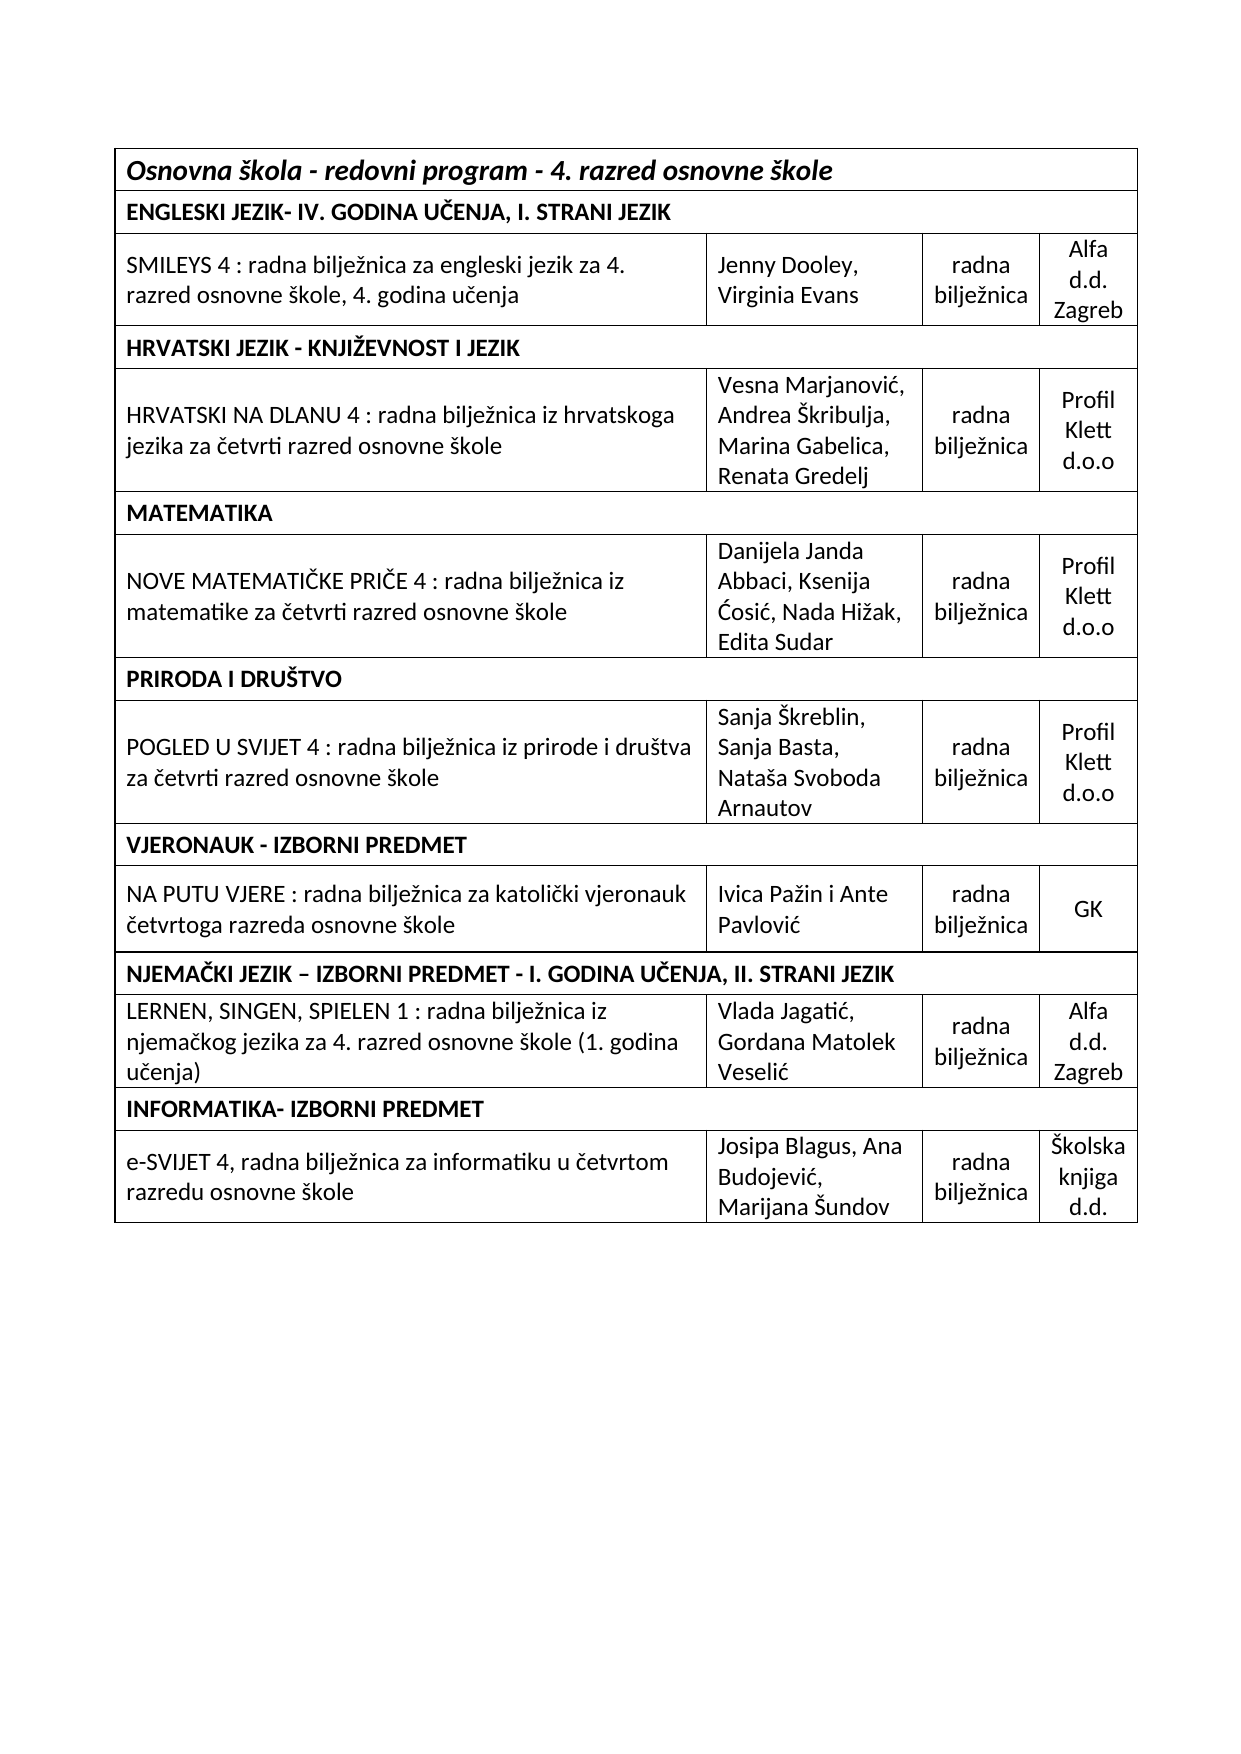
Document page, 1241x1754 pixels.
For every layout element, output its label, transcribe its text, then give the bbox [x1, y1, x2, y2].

table_cell Jenny Dooley, Virginia Evans [707, 234, 922, 325]
table_cell PRIRODA I DRUŠTVO [116, 658, 1137, 699]
table_cell Profil Klett d.o.o [1040, 701, 1137, 823]
table_cell Josipa Blagus, Ana Budojević, Marijana Šundov [707, 1131, 922, 1222]
table_cell Vesna Marjanović, Andrea Škribulja, Marina Gabelica, Renata Gredelj [707, 369, 922, 491]
table_cell radna bilježnica [923, 234, 1039, 325]
table_cell LERNEN, SINGEN, SPIELEN 1 : radna bilježnica iz njemačkog jezika za 4. razred osnovne škole (1. godina učenja) [116, 995, 706, 1087]
table_cell Sanja Škreblin, Sanja Basta, Nataša Svoboda Arnautov [707, 701, 922, 823]
table_cell Profil Klett d.o.o [1040, 535, 1137, 657]
table_cell Alfa d.d. Zagreb [1040, 995, 1137, 1087]
table_header Osnovna škola - redovni program - 4. razred osnovne škole [116, 149, 1137, 190]
table_cell radna bilježnica [923, 995, 1039, 1087]
table_cell NA PUTU VJERE : radna bilježnica za katolički vjeronauk četvrtoga razreda osnovne škole [116, 866, 706, 951]
table_cell VJERONAUK - IZBORNI PREDMET [116, 824, 1137, 865]
table_cell INFORMATIKA- IZBORNI PREDMET [116, 1088, 1137, 1129]
table_cell radna bilježnica [923, 701, 1039, 823]
table_cell radna bilježnica [923, 1131, 1039, 1222]
table_cell radna bilježnica [923, 369, 1039, 491]
table_cell Profil Klett d.o.o [1040, 369, 1137, 491]
table_cell Alfa d.d. Zagreb [1040, 234, 1137, 325]
table_cell MATEMATIKA [116, 492, 1137, 534]
table_cell HRVATSKI NA DLANU 4 : radna bilježnica iz hrvatskoga jezika za četvrti razred osnovne škole [116, 369, 706, 491]
table_cell radna bilježnica [923, 535, 1039, 657]
table_cell Danijela Janda Abbaci, Ksenija Ćosić, Nada Hižak, Edita Sudar [707, 535, 922, 657]
table_cell HRVATSKI JEZIK - KNJIŽEVNOST I JEZIK [116, 326, 1137, 368]
table_cell NJEMAČKI JEZIK – IZBORNI PREDMET - I. GODINA UČENJA, II. STRANI JEZIK [116, 953, 1137, 994]
table_cell Ivica Pažin i Ante Pavlović [707, 866, 922, 951]
table_cell SMILEYS 4 : radna bilježnica za engleski jezik za 4. razred osnovne škole, 4. godina učenja [116, 234, 706, 325]
table_cell e-SVIJET 4, radna bilježnica za informatiku u četvrtom razredu osnovne škole [116, 1131, 706, 1222]
table_cell GK [1040, 866, 1137, 951]
table_cell Školska knjiga d.d. [1040, 1131, 1137, 1222]
table_cell Vlada Jagatić, Gordana Matolek Veselić [707, 995, 922, 1087]
table_cell ENGLESKI JEZIK- IV. GODINA UČENJA, I. STRANI JEZIK [116, 191, 1137, 233]
table_cell NOVE MATEMATIČKE PRIČE 4 : radna bilježnica iz matematike za četvrti razred osnovne škole [116, 535, 706, 657]
table_cell POGLED U SVIJET 4 : radna bilježnica iz prirode i društva za četvrti razred osnovne škole [116, 701, 706, 823]
table_cell radna bilježnica [923, 866, 1039, 951]
